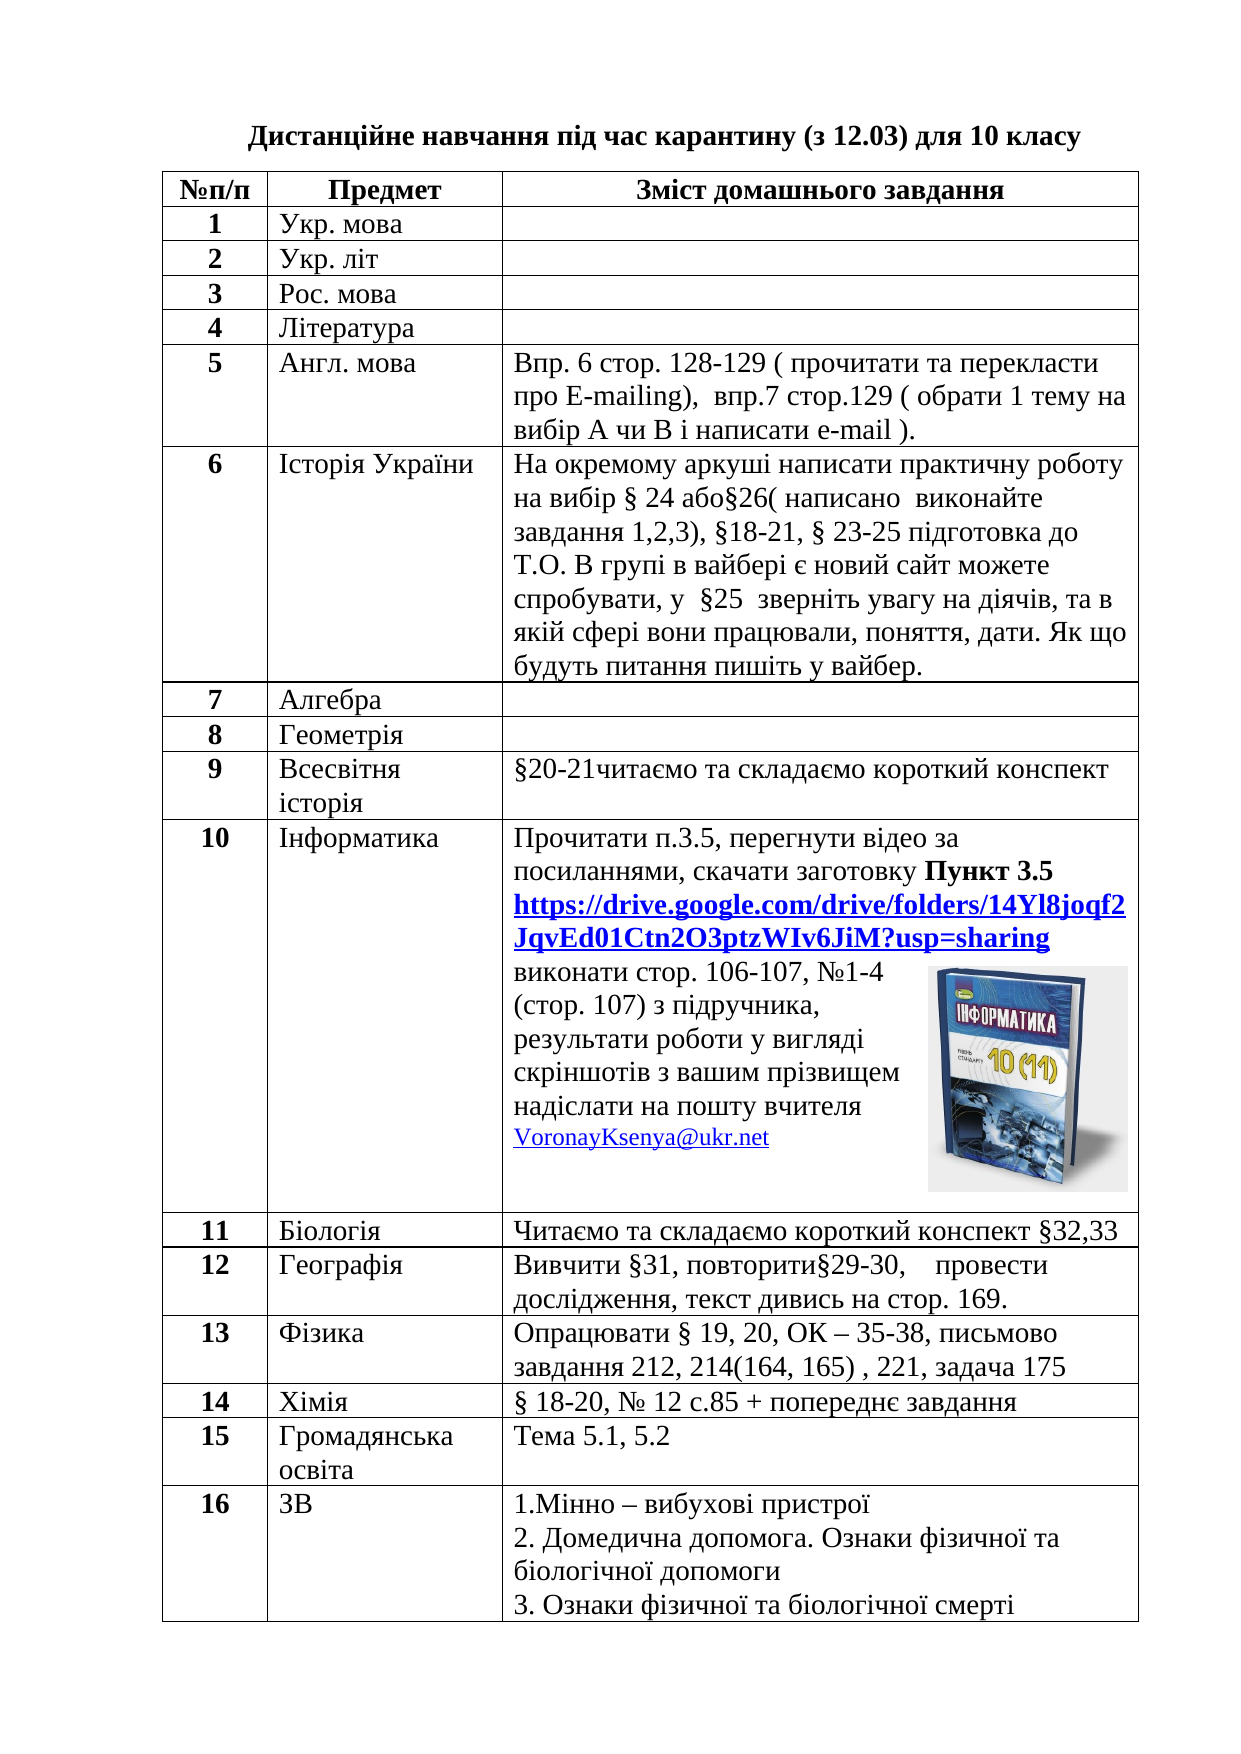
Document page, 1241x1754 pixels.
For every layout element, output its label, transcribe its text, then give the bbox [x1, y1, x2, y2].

table_cell Рос. мова [268, 276, 502, 309]
table_cell Англ. мова [268, 345, 502, 446]
table_cell 5 [163, 345, 267, 446]
table_cell Громадянська освіта [268, 1418, 502, 1485]
table_cell Геометрія [268, 717, 502, 751]
table_cell [503, 207, 1138, 240]
table_cell 4 [163, 310, 267, 344]
picture [928, 966, 1128, 1192]
table_cell Хімія [268, 1384, 502, 1417]
table_cell [503, 310, 1138, 344]
table_header №п/п [163, 172, 267, 206]
table_cell [503, 276, 1138, 309]
table_cell ЗВ [268, 1486, 502, 1621]
table_header Предмет [268, 172, 502, 206]
table_cell 1.Мінно – вибухові пристрої 2. Домедична допомога. Ознаки фізичної та біологічної допомоги 3. Ознаки фізичної та біологічної смерті [503, 1486, 1138, 1621]
table_cell Впр. 6 стор. 128-129 ( прочитати та перекласти про E-mailing), впр.7 стор.129 ( обрати 1 тему на вибір А чи В і написати e-mail ). [503, 345, 1138, 446]
table_cell 11 [163, 1213, 267, 1246]
table_cell [503, 241, 1138, 275]
table_cell Опрацювати § 19, 20, ОК – 35-38, письмово завдання 212, 214(164, 165) , 221, задача 175 [503, 1316, 1138, 1383]
table_cell 2 [163, 241, 267, 275]
table_cell 8 [163, 717, 267, 751]
table_cell Фізика [268, 1316, 502, 1383]
table_cell 12 [163, 1248, 267, 1314]
table_cell [503, 717, 1138, 751]
table_cell Прочитати п.3.5, перегнути відео за посиланнями, скачати заготовку Пункт 3.5 https://drive.google.com/drive/folders/14Yl8joqf2JqvEd01Ctn2O3ptzWIv6JiM?usp=sharing виконати стор. 106-107, №1-4 (стор. 107) з підручника, результати роботи у вигляді скріншотів з вашим прізвищем надіслати на пошту вчителя VoronayKsenya@ukr.net [503, 820, 1138, 1212]
table_cell 7 [163, 683, 267, 716]
table_cell 14 [163, 1384, 267, 1417]
table_cell 6 [163, 447, 267, 681]
table_cell [503, 683, 1138, 716]
table_cell Біологія [268, 1213, 502, 1246]
table_cell На окремому аркуші написати практичну роботу на вибір § 24 або§26( написано виконайте завдання 1,2,3), §18-21, § 23-25 підготовка до Т.О. В групі в вайбері є новий сайт можете спробувати, у §25 зверніть увагу на діячів, та в якій сфері вони працювали, поняття, дати. Як що будуть питання пишіть у вайбер. [503, 447, 1138, 681]
table_cell 15 [163, 1418, 267, 1485]
table_cell 10 [163, 820, 267, 1212]
table_cell Вивчити §31, повторити§29-30, провести дослідження, текст дивись на стор. 169. [503, 1248, 1138, 1314]
table_cell §20-21читаємо та складаємо короткий конспект [503, 752, 1138, 819]
table_cell Алгебра [268, 683, 502, 716]
table_cell Укр. літ [268, 241, 502, 275]
table_cell 13 [163, 1316, 267, 1383]
table_cell Інформатика [268, 820, 502, 1212]
table_cell Географія [268, 1248, 502, 1314]
table_cell 3 [163, 276, 267, 309]
table_cell Всесвітня історія [268, 752, 502, 819]
table_cell 1 [163, 207, 267, 240]
table_cell Читаємо та складаємо короткий конспект §32,33 [503, 1213, 1138, 1246]
table_header Зміст домашнього завдання [503, 172, 1138, 206]
table_cell Історія України [268, 447, 502, 681]
table_cell 9 [163, 752, 267, 819]
table_cell Література [268, 310, 502, 344]
table_cell Тема 5.1, 5.2 [503, 1418, 1138, 1485]
table_cell Укр. мова [268, 207, 502, 240]
table_cell § 18-20, № 12 с.85 + попереднє завдання [503, 1384, 1138, 1417]
table_cell 16 [163, 1486, 267, 1621]
text Дистанційне навчання під час карантину (з 12.03) для 10 класу [177, 118, 1152, 152]
